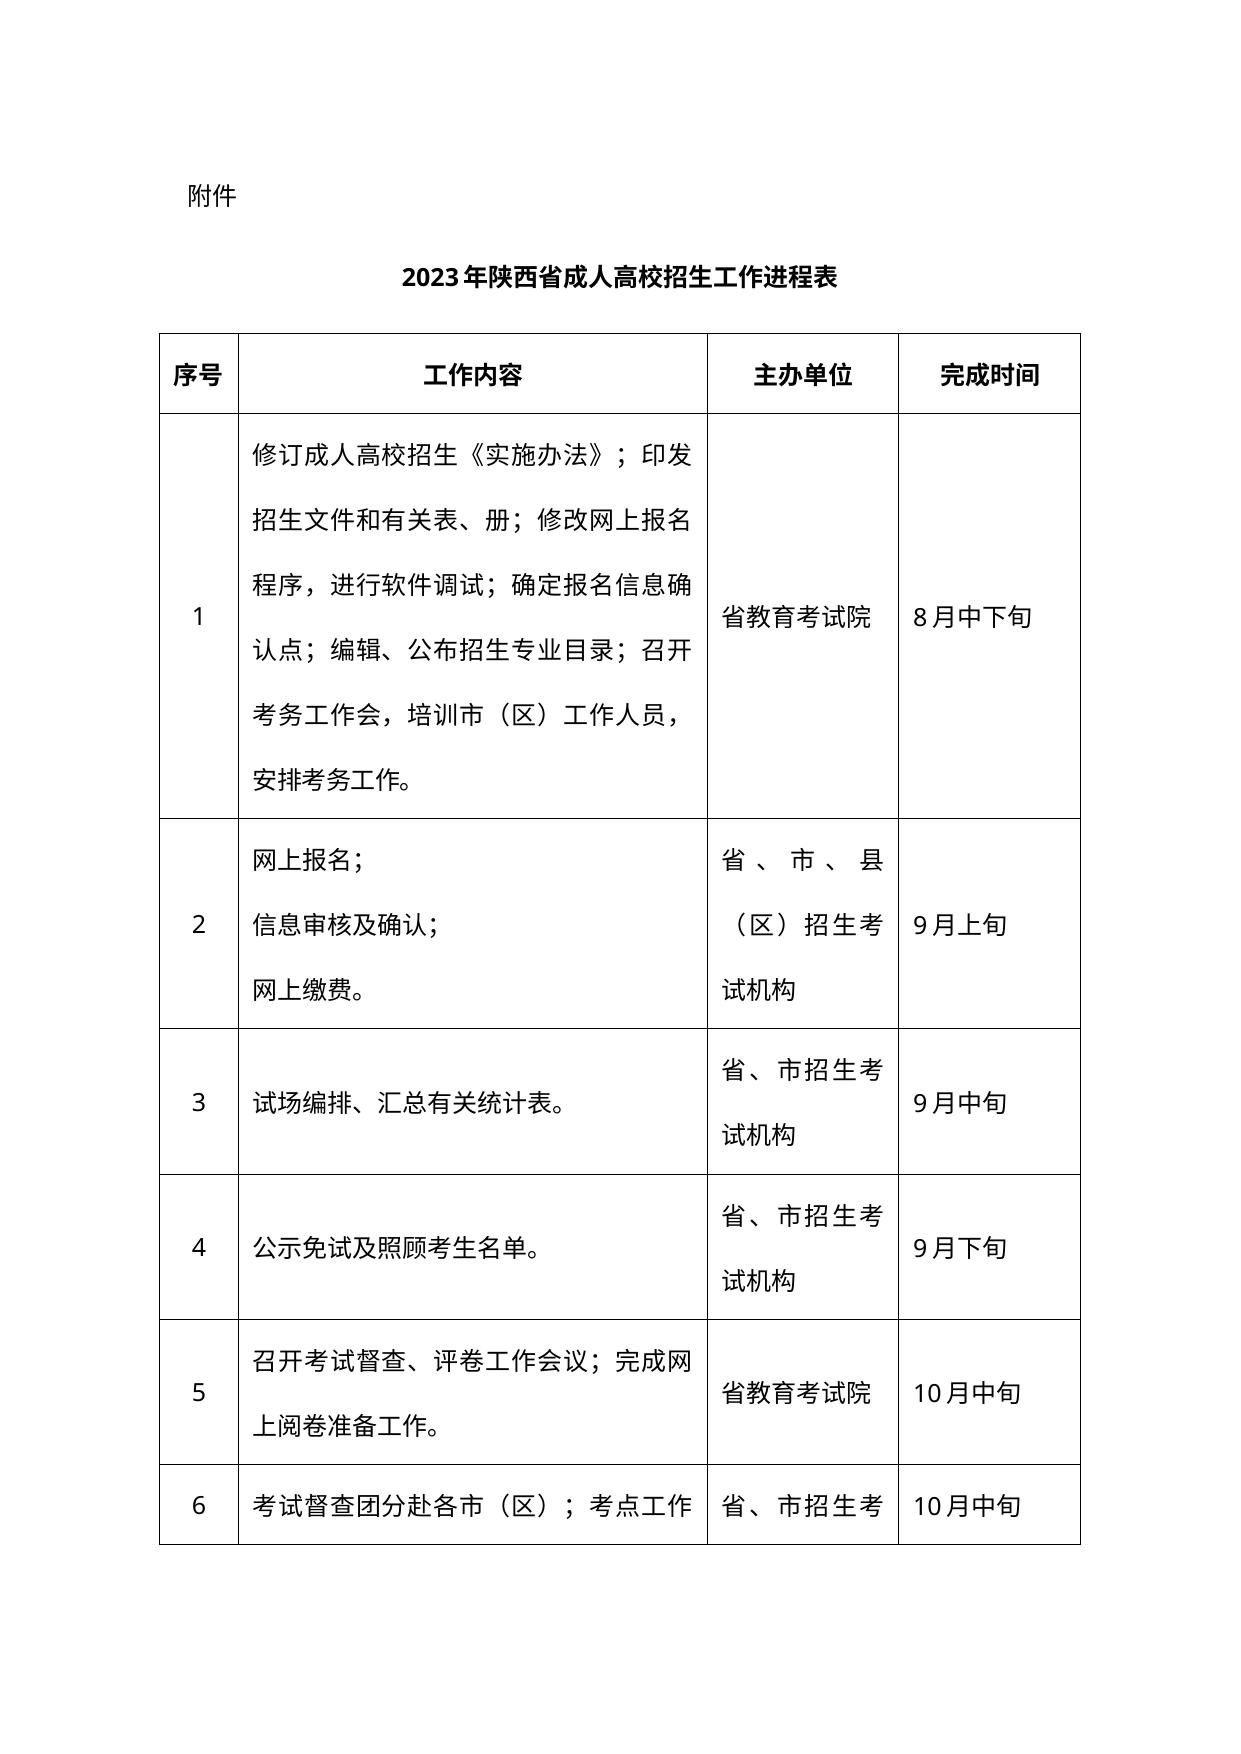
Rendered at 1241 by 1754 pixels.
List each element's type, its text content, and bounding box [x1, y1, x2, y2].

table_cell 9月下旬 [899, 1175, 1080, 1319]
table_cell 省、市、县（区）招生考试机构 [708, 819, 898, 1028]
table_cell 省教育考试院 [708, 1320, 898, 1464]
table_cell 8月中下旬 [899, 414, 1080, 818]
table_header 主办单位 [708, 334, 898, 413]
table_cell 网上报名； 信息审核及确认； 网上缴费。 [239, 819, 707, 1028]
text 附件 [187, 162, 1053, 227]
table_cell 9月中旬 [899, 1029, 1080, 1173]
table_cell 3 [160, 1029, 238, 1173]
table_cell 公示免试及照顾考生名单。 [239, 1175, 707, 1319]
table_cell 9月上旬 [899, 819, 1080, 1028]
table_cell 省、市招生考试机构 [708, 1175, 898, 1319]
table_cell 5 [160, 1320, 238, 1464]
table_cell 2 [160, 819, 238, 1028]
text 2023年陕西省成人高校招生工作进程表 [187, 243, 1053, 308]
table_cell 省、市招生考试机构 [708, 1029, 898, 1173]
table_cell 6 [160, 1465, 238, 1544]
table_cell 召开考试督查、评卷工作会议；完成网上阅卷准备工作。 [239, 1320, 707, 1464]
table_cell 1 [160, 414, 238, 818]
table_cell 10月中旬 [899, 1465, 1080, 1544]
table_header 工作内容 [239, 334, 707, 413]
table_cell 省教育考试院 [708, 414, 898, 818]
table_cell 4 [160, 1175, 238, 1319]
table_cell 省、市招生考试机构 [708, 1465, 898, 1544]
table_cell 试场编排、汇总有关统计表。 [239, 1029, 707, 1173]
table_cell 修订成人高校招生《实施办法》；印发招生文件和有关表、册；修改网上报名程序，进行软件调试；确定报名信息确认点；编辑、公布招生专业目录；召开考务工作会，培训市（区）工作人员，安排考务工作。 [239, 414, 707, 818]
table_header 序号 [160, 334, 238, 413]
table_cell 10月中旬 [899, 1320, 1080, 1464]
table_header 完成时间 [899, 334, 1080, 413]
table_cell 考试督查团分赴各市（区）；考点工作人员培训；安排考试值班工作。 [239, 1465, 707, 1544]
